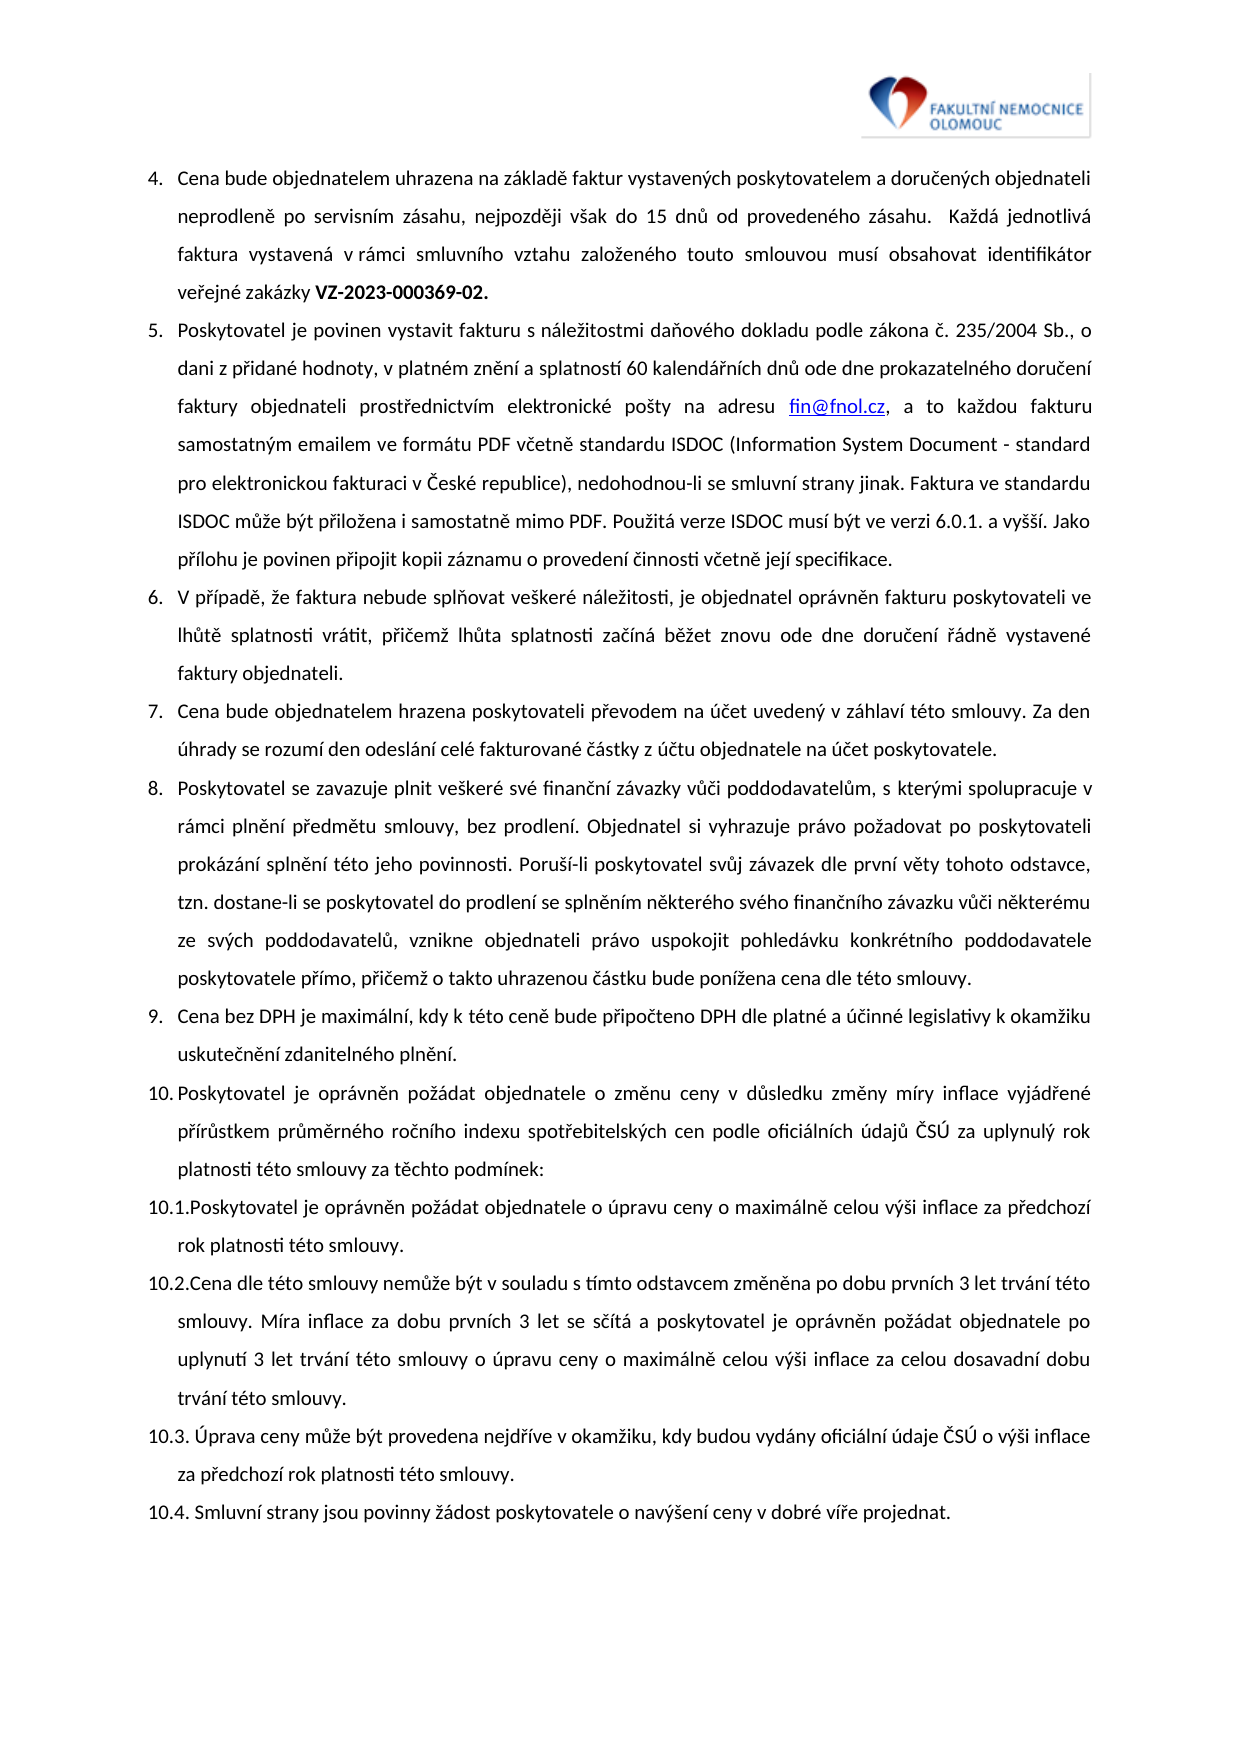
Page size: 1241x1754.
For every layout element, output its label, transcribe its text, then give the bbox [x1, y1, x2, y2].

text 10.1.Poskytovatel je oprávněn požádat objednatele o úpravu ceny o maximálně celou výši inflace za předchozí rok platnosti této smlouvy. [148, 1194, 1093, 1258]
text 6. V případě, že faktura nebude splňovat veškeré náležitosti, je objednatel oprávněn fakturu poskytovateli ve lhůtě splatnosti vrátit, přičemž lhůta splatnosti začíná běžet znovu ode dne doručení řádně vystavené faktury objednateli. [148, 584, 1093, 686]
text 7. Cena bude objednatelem hrazena poskytovateli převodem na účet uvedený v záhlaví této smlouvy. Za den úhrady se rozumí den odeslání celé fakturované částky z účtu objednatele na účet poskytovatele. [148, 698, 1093, 762]
text 10.2.Cena dle této smlouvy nemůže být v souladu s tímto odstavcem změněna po dobu prvních 3 let trvání této smlouvy. Míra inflace za dobu prvních 3 let se sčítá a poskytovatel je oprávněn požádat objednatele po uplynutí 3 let trvání této smlouvy o úpravu ceny o maximálně celou výši inflace za celou dosavadní dobu trvání této smlouvy. [148, 1270, 1093, 1410]
text 8. Poskytovatel se zavazuje plnit veškeré své finanční závazky vůči poddodavatelům, s kterými spolupracuje v rámci plnění předmětu smlouvy, bez prodlení. Objednatel si vyhrazuje právo požadovat po poskytovateli prokázání splnění této jeho povinnosti. Poruší-li poskytovatel svůj závazek dle první věty tohoto odstavce, tzn. dostane-li se poskytovatel do prodlení se splněním některého svého finančního závazku vůči některému ze svých poddodavatelů, vznikne objednateli právo uspokojit pohledávku konkrétního poddodavatele poskytovatele přímo, přičemž o takto uhrazenou částku bude ponížena cena dle této smlouvy. [148, 775, 1093, 991]
text 10. Poskytovatel je oprávněn požádat objednatele o změnu ceny v důsledku změny míry inflace vyjádřené přírůstkem průměrného ročního indexu spotřebitelských cen podle oficiálních údajů ČSÚ za uplynulý rok platnosti této smlouvy za těchto podmínek: [148, 1080, 1093, 1181]
picture [861, 73, 1093, 140]
text 9. Cena bez DPH je maximální, kdy k této ceně bude připočteno DPH dle platné a účinné legislativy k okamžiku uskutečnění zdanitelného plnění. [148, 1003, 1093, 1067]
text 4. Cena bude objednatelem uhrazena na základě faktur vystavených poskytovatelem a doručených objednateli neprodleně po servisním zásahu, nejpozději však do 15 dnů od provedeného zásahu. Každá jednotlivá faktura vystavená v rámci smluvního vztahu založeného touto smlouvou musí obsahovat identifikátor veřejné zakázky VZ-2023-000369-02. [148, 165, 1093, 304]
text 10.4. Smluvní strany jsou povinny žádost poskytovatele o navýšení ceny v dobré víře projednat. [148, 1499, 1093, 1524]
text 10.3. Úprava ceny může být provedena nejdříve v okamžiku, kdy budou vydány oficiální údaje ČSÚ o výši inflace za předchozí rok platnosti této smlouvy. [148, 1423, 1093, 1486]
text 5. Poskytovatel je povinen vystavit fakturu s náležitostmi daňového dokladu podle zákona č. 235/2004 Sb., o dani z přidané hodnoty, v platném znění a splatností 60 kalendářních dnů ode dne prokazatelného doručení faktury objednateli prostřednictvím elektronické pošty na adresu fin@fnol.cz, a to každou fakturu samostatným emailem ve formátu PDF včetně standardu ISDOC (Information System Document - standard pro elektronickou fakturaci v České republice), nedohodnou-li se smluvní strany jinak. Faktura ve standardu ISDOC může být přiložena i samostatně mimo PDF. Použitá verze ISDOC musí být ve verzi 6.0.1. a vyšší. Jako přílohu je povinen připojit kopii záznamu o provedení činnosti včetně její specifikace. [148, 317, 1093, 571]
